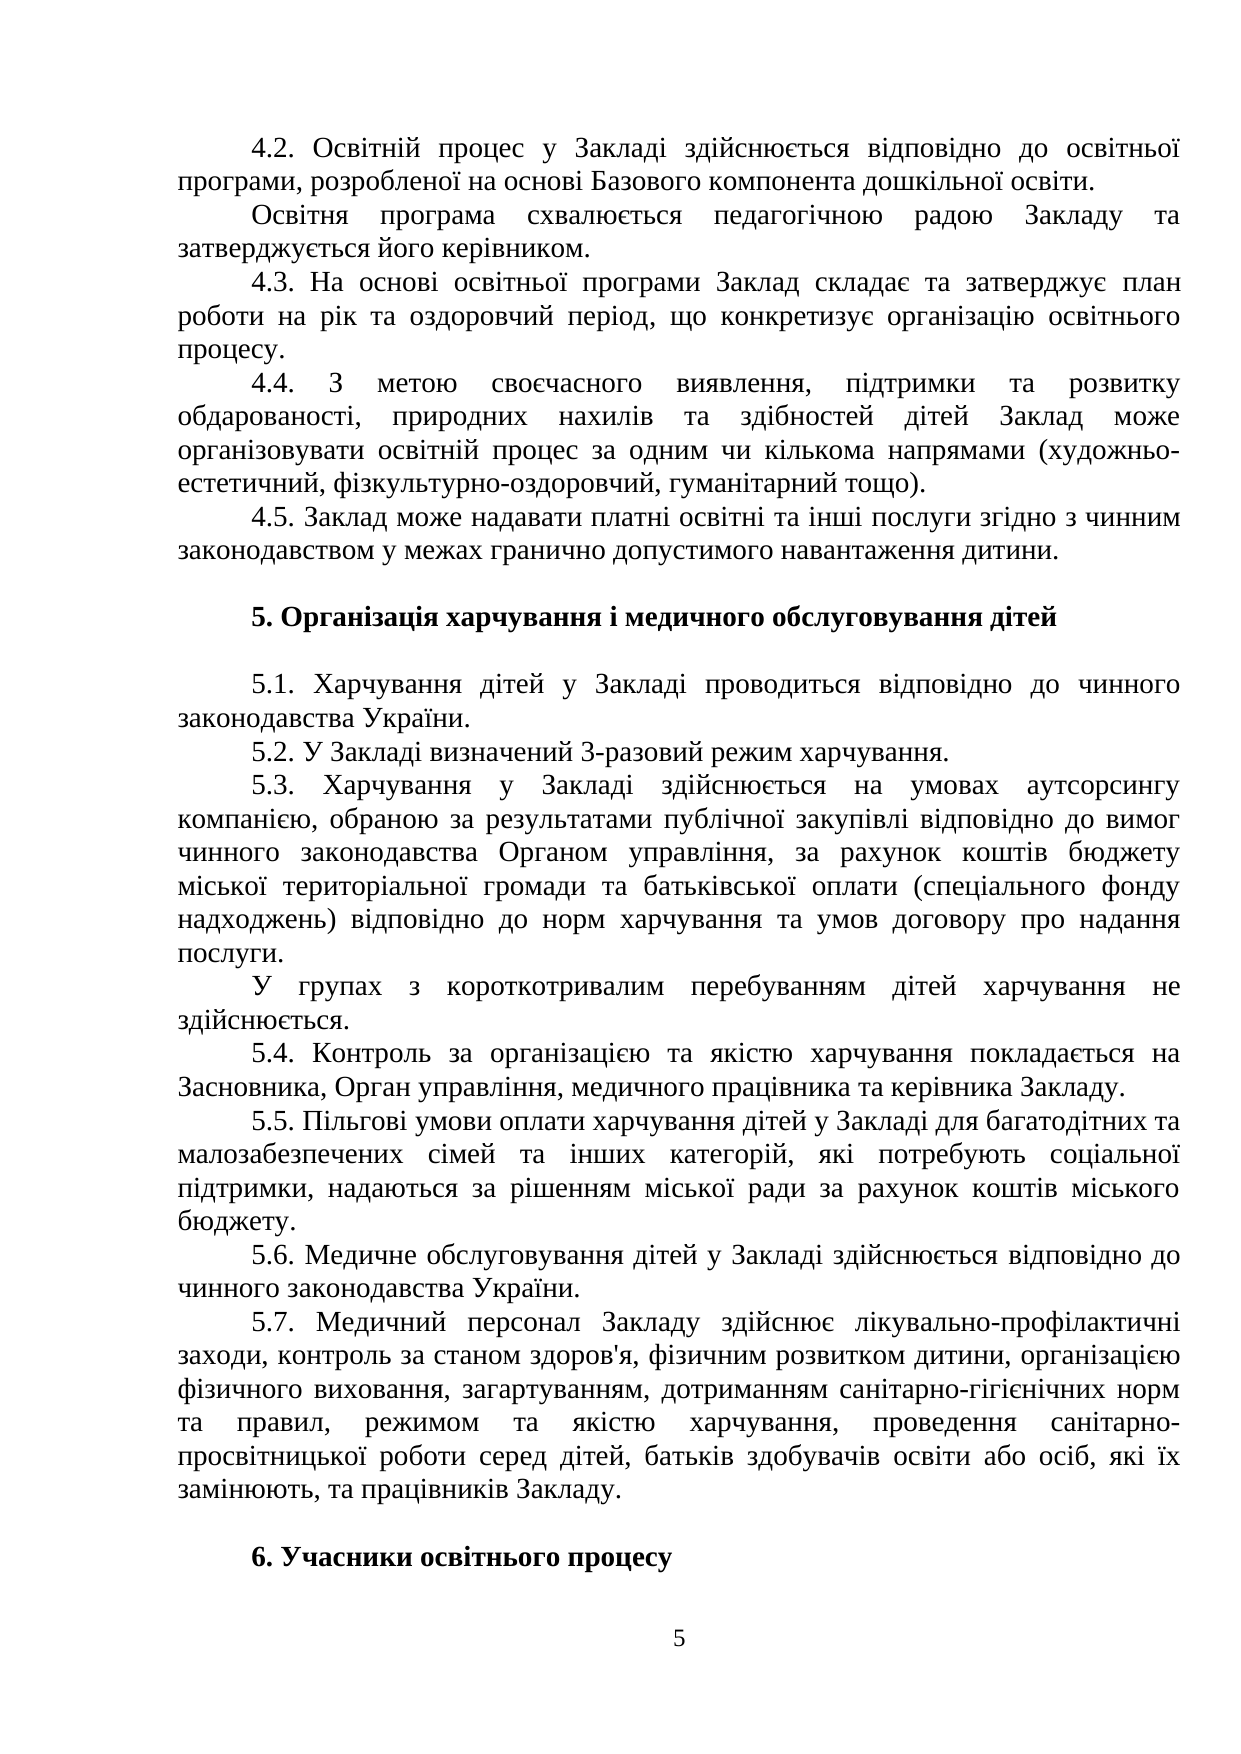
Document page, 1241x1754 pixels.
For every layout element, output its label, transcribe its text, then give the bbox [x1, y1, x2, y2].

text 5.3. Харчування у Закладі здійснюється на умовах аутсорсингу компанією, обраною за результатами публічної закупівлі відповідно до вимог чинного законодавства Органом управління, за рахунок коштів бюджету міської територіальної громади та батьківської оплати (спеціального фонду надходжень) відповідно до норм харчування та умов договору про надання послуги. [177, 767, 1181, 968]
text У групах з короткотривалим перебуванням дітей харчування не здійснюється. [177, 968, 1181, 1036]
text 5.7. Медичний персонал Закладу здійснює лікувально-профілактичні заходи, контроль за станом здоров'я, фізичним розвитком дитини, організацією фізичного виховання, загартуванням, дотриманням санітарно-гігієнічних норм та правил, режимом та якістю харчування, проведення санітарно-просвітницької роботи серед дітей, батьків здобувачів освіти або осіб, які їх замінюють, та працівників Закладу. [177, 1304, 1181, 1505]
text 4.2. Освітній процес у Закладі здійснюється відповідно до освітньої програми, розробленої на основі Базового компонента дошкільної освіти. [177, 130, 1181, 197]
text 4.4. З метою своєчасного виявлення, підтримки та розвитку обдарованості, природних нахилів та здібностей дітей Заклад може організовувати освітній процес за одним чи кількома напрямами (художньо-естетичний, фізкультурно-оздоровчий, гуманітарний тощо). [177, 365, 1181, 499]
text 5.2. У Закладі визначений 3-разовий режим харчування. [177, 734, 1181, 767]
text 5.6. Медичне обслуговування дітей у Закладі здійснюється відповідно до чинного законодавства України. [177, 1237, 1181, 1304]
text 4.5. Заклад може надавати платні освітні та інші послуги згідно з чинним законодавством у межах гранично допустимого навантаження дитини. [177, 499, 1181, 566]
text 4.3. На основі освітньої програми Заклад складає та затверджує план роботи на рік та оздоровчий період, що конкретизує організацію освітнього процесу. [177, 264, 1181, 365]
text 5. Організація харчування і медичного обслуговування дітей [177, 599, 1181, 633]
text 5.1. Харчування дітей у Закладі проводиться відповідно до чинного законодавства України. [177, 667, 1181, 734]
text 5.5. Пільгові умови оплати харчування дітей у Закладі для багатодітних та малозабезпечених сімей та інших категорій, які потребують соціальної підтримки, надаються за рішенням міської ради за рахунок коштів міського бюджету. [177, 1103, 1181, 1237]
text Освітня програма схвалюється педагогічною радою Закладу та затверджується його керівником. [177, 197, 1181, 264]
text 5.4. Контроль за організацією та якістю харчування покладається на Засновника, Орган управління, медичного працівника та керівника Закладу. [177, 1036, 1181, 1103]
text 6. Учасники освітнього процесу [177, 1539, 1181, 1572]
